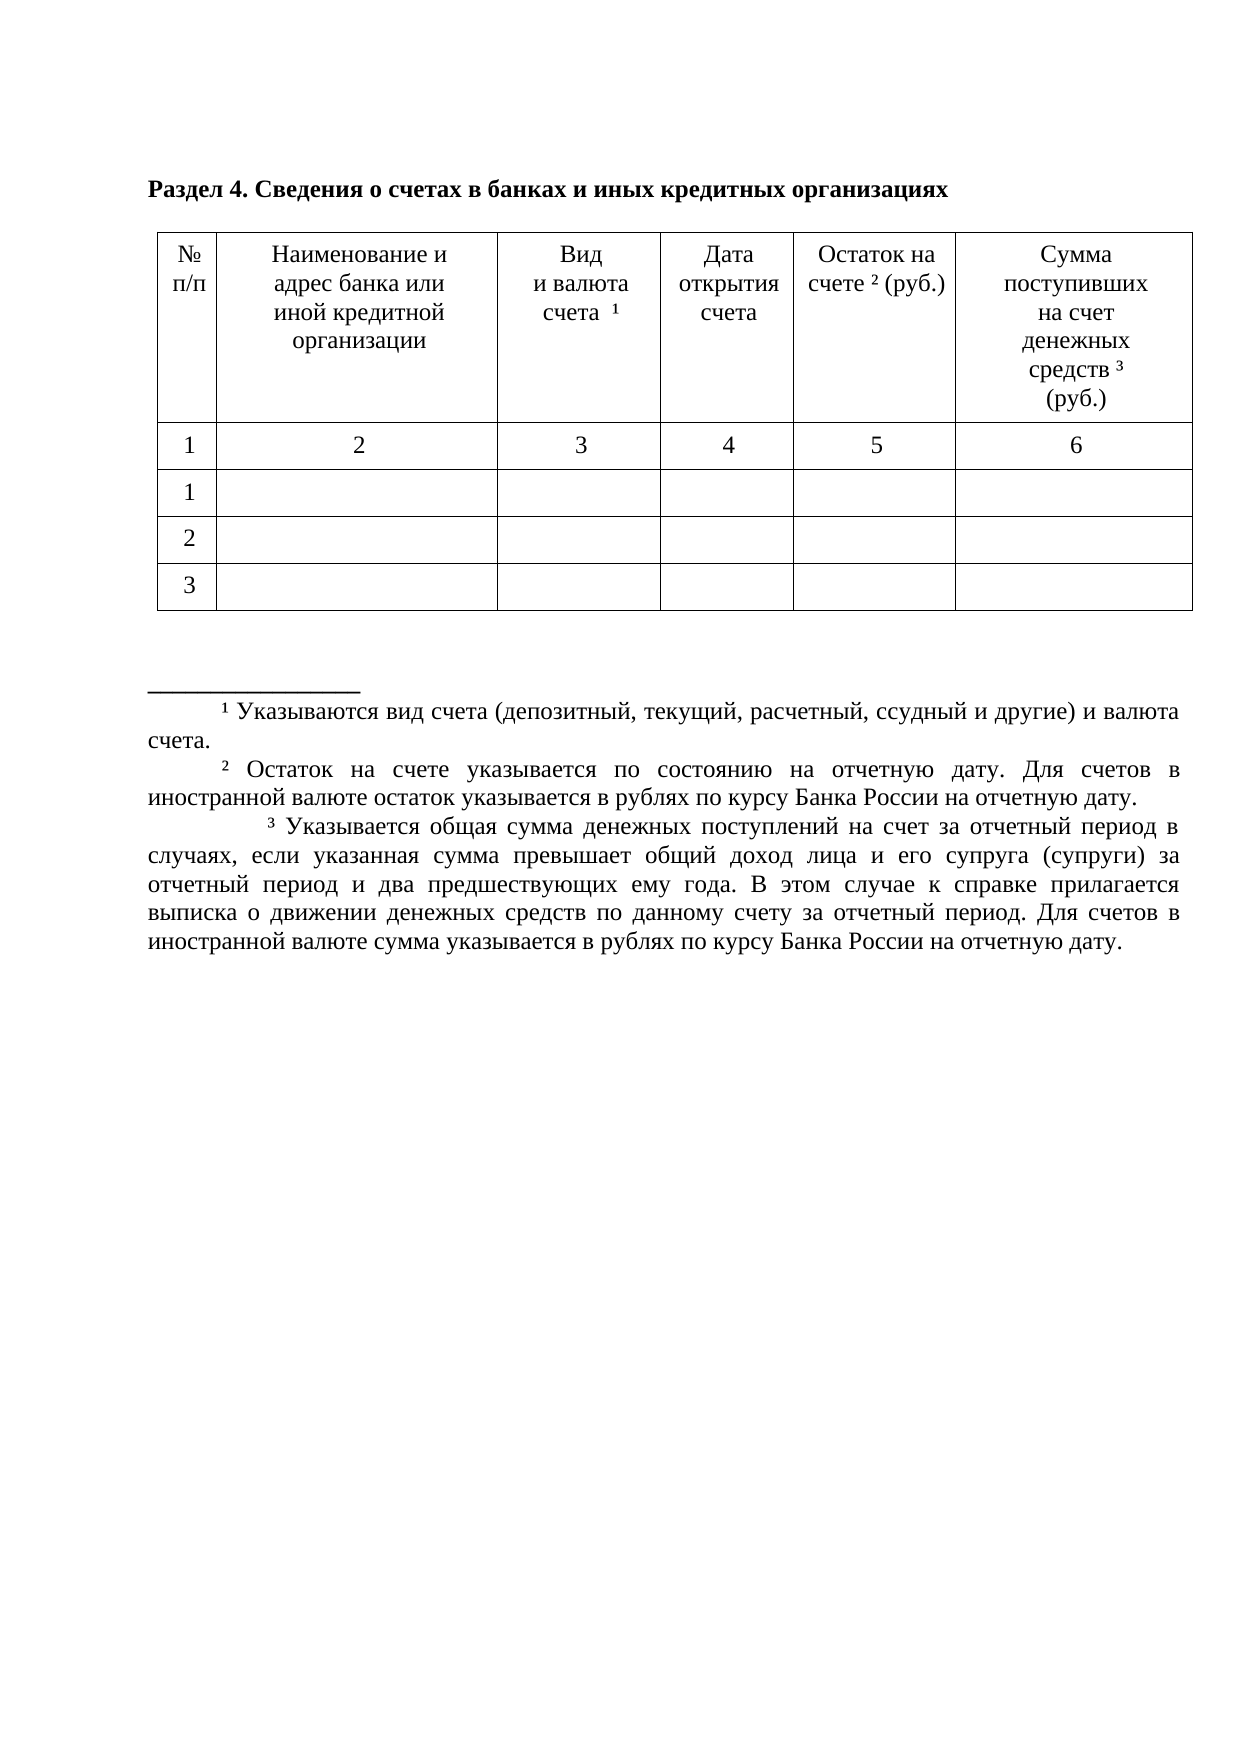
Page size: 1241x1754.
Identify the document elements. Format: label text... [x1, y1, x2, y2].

table_cell 3 [498, 423, 660, 469]
table_cell [956, 517, 1192, 563]
table_cell 6 [956, 423, 1192, 469]
table_header Вид и валюта счета ¹ [498, 233, 660, 422]
table_cell 2 [217, 423, 497, 469]
table_cell [498, 564, 660, 610]
table_header Остаток на счете ² (руб.) [794, 233, 955, 422]
text ³ Указывается общая сумма денежных поступлений на счет за отчетный период в случаях, если указанная сумма превышает общий доход лица и его супруга (супруги) за отчетный период и два предшествующих ему года. В этом случае к справке прилагается выписка о движении денежных средств по данному счету за отчетный период. Для счетов в иностранной валюте сумма указывается в рублях по курсу Банка России на отчетную дату. [148, 811, 1181, 955]
table_cell [661, 517, 793, 563]
text Раздел 4. Сведения о счетах в банках и иных кредитных организациях [148, 174, 1181, 203]
table_cell 1 [158, 423, 216, 469]
text ² Остаток на счете указывается по состоянию на отчетную дату. Для счетов в иностранной валюте остаток указывается в рублях по курсу Банка России на отчетную дату. [148, 754, 1181, 811]
table_cell [794, 517, 955, 563]
table_cell 5 [794, 423, 955, 469]
text ¹ Указываются вид счета (депозитный, текущий, расчетный, ссудный и другие) и валюта счета. [148, 696, 1181, 754]
table_cell [498, 517, 660, 563]
table_cell [217, 564, 497, 610]
table_header Дата открытия счета [661, 233, 793, 422]
table_header № п/п [158, 233, 216, 422]
table_cell [217, 517, 497, 563]
table_cell [498, 470, 660, 516]
table_cell 4 [661, 423, 793, 469]
table_cell 3 [158, 564, 216, 610]
table_cell [661, 470, 793, 516]
table_cell 1 [158, 470, 216, 516]
table_header Наименование и адрес банка или иной кредитной организации [217, 233, 497, 422]
table_cell [217, 470, 497, 516]
table_cell [794, 470, 955, 516]
table_cell [956, 470, 1192, 516]
table_cell [794, 564, 955, 610]
table_cell 2 [158, 517, 216, 563]
text _________________ [148, 667, 1181, 696]
table_header Сумма поступивших на счет денежных средств ³ (руб.) [956, 233, 1192, 422]
table_cell [661, 564, 793, 610]
table_cell [956, 564, 1192, 610]
